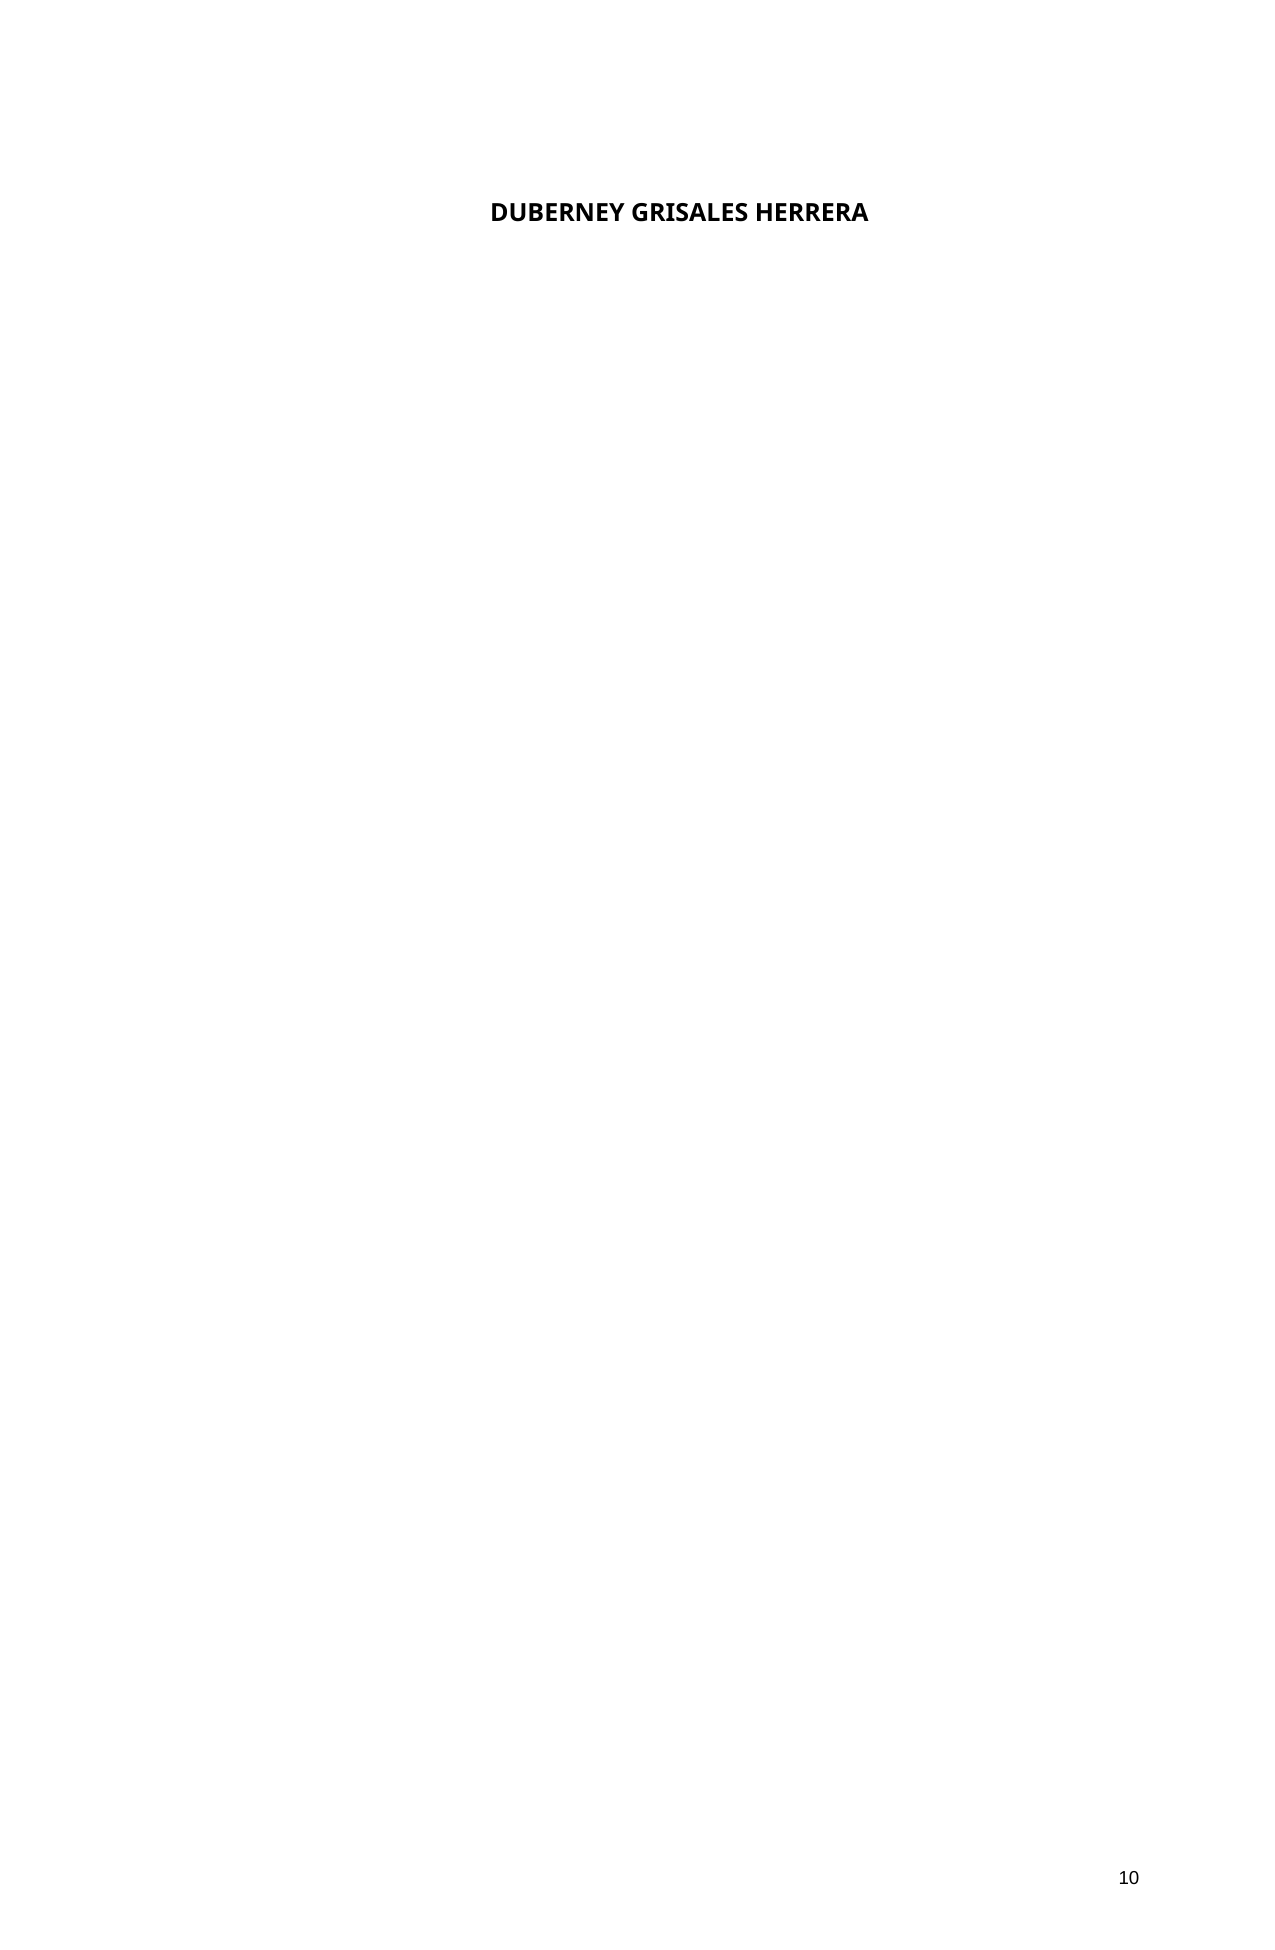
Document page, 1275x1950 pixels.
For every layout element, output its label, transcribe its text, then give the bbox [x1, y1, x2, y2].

text DUBERNEY GRISALES HERRERA [195, 195, 1139, 229]
